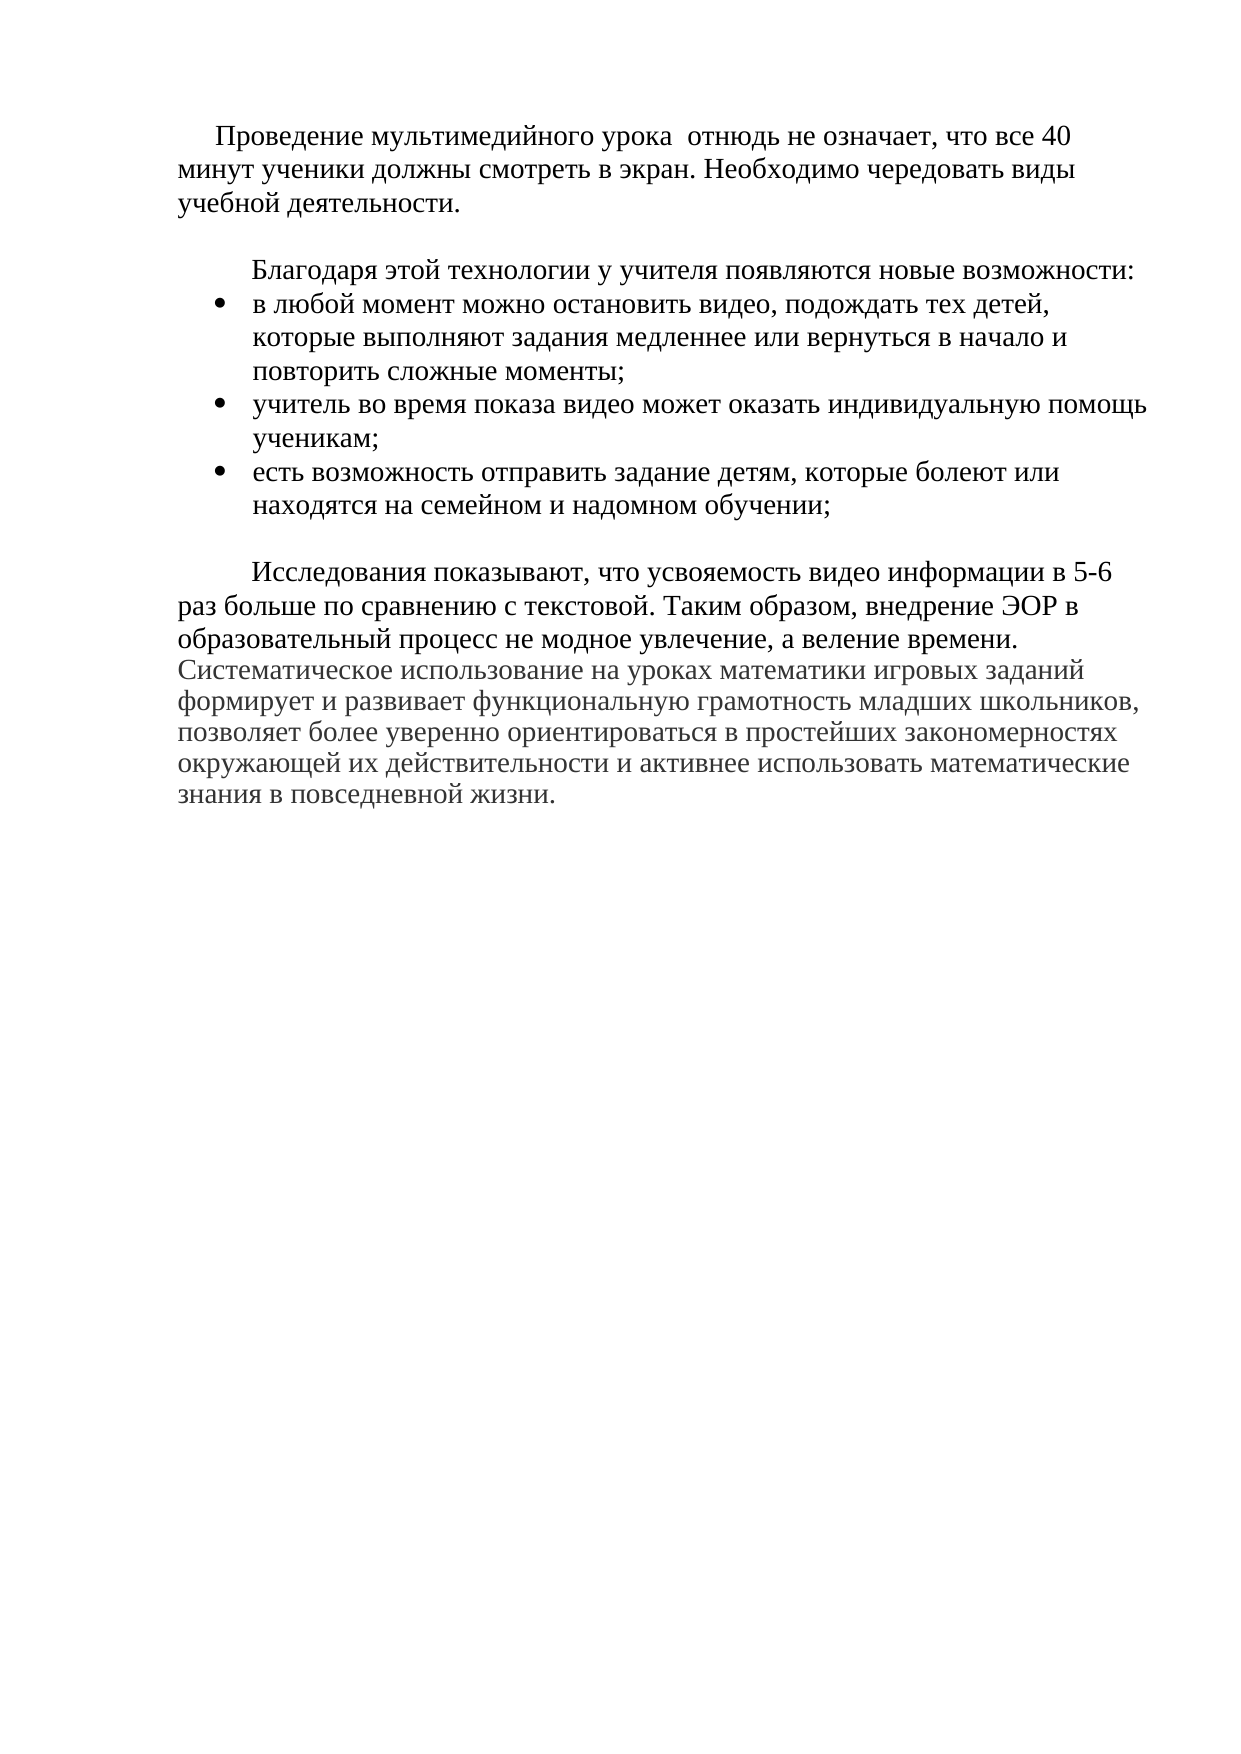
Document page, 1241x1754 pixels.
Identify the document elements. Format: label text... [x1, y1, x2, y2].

text Проведение мультимедийного урока отнюдь не означает, что все 40 минут ученики должны смотреть в экран. Необходимо чередовать виды учебной деятельности. [177, 118, 1152, 219]
text Исследования показывают, что усвояемость видео информации в 5-6 раз больше по сравнению с текстовой. Таким образом, внедрение ЭОР в образовательный процесс не модное увлечение, а веление времени. [177, 554, 1152, 655]
text Благодаря этой технологии у учителя появляются новые возможности: [177, 252, 1152, 286]
list учитель во время показа видео может оказать индивидуальную помощь ученикам; [215, 387, 1152, 454]
list есть возможность отправить задание детям, которые болеют или находятся на семейном и надомном обучении; [215, 454, 1152, 521]
text Систематическое использование на уроках математики игровых заданий формирует и развивает функциональную грамотность младших школьников, позволяет более уверенно ориентироваться в простейших закономерностях окружающей их действительности и активнее использовать математические знания в повседневной жизни. [177, 655, 1152, 810]
list в любой момент можно остановить видео, подождать тех детей, которые выполняют задания медленнее или вернуться в начало и повторить сложные моменты; [215, 286, 1152, 387]
